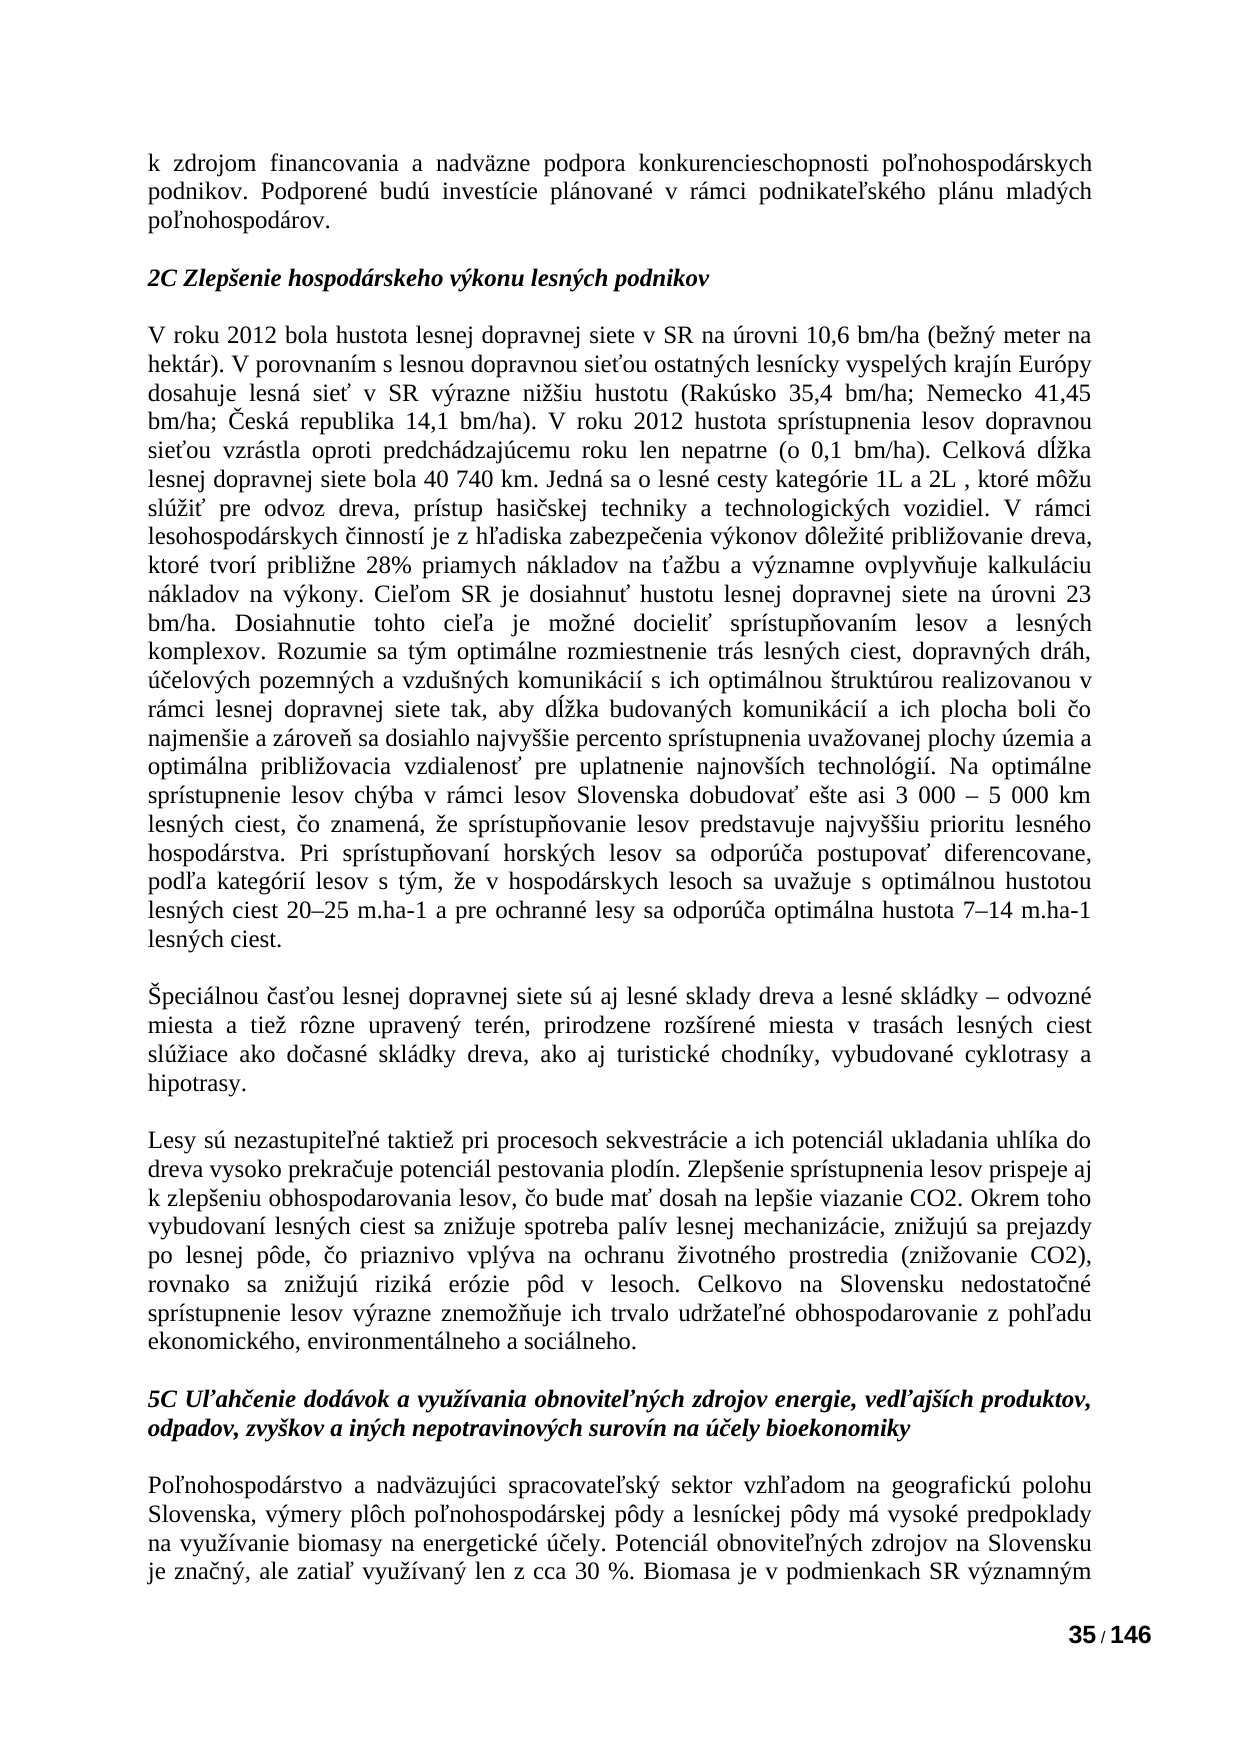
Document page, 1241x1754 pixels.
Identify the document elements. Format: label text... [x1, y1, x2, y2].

text Špeciálnou časťou lesnej dopravnej siete sú aj lesné sklady dreva a lesné skládky – odvozné miesta a tiež rôzne upravený terén, prirodzene rozšírené miesta v trasách lesných ciest slúžiace ako dočasné skládky dreva, ako aj turistické chodníky, vybudované cyklotrasy a hipotrasy. [148, 981, 1093, 1096]
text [148, 1470, 1093, 1585]
text Lesy sú nezastupiteľné taktiež pri procesoch sekvestrácie a ich potenciál ukladania uhlíka do dreva vysoko prekračuje potenciál pestovania plodín. Zlepšenie sprístupnenia lesov prispeje aj k zlepšeniu obhospodarovania lesov, čo bude mať dosah na lepšie viazanie CO2. Okrem toho vybudovaní lesných ciest sa znižuje spotreba palív lesnej mechanizácie, znižujú sa prejazdy po lesnej pôde, čo priaznivo vplýva na ochranu životného prostredia (znižovanie CO2), rovnako sa znižujú riziká erózie pôd v lesoch. Celkovo na Slovensku nedostatočné sprístupnenie lesov výrazne znemožňuje ich trvalo udržateľné obhospodarovanie z pohľadu ekonomického, environmentálneho a sociálneho. [148, 1125, 1093, 1355]
text 5C Uľahčenie dodávok a využívania obnoviteľných zdrojov energie, vedľajších produktov, odpadov, zvyškov a iných nepotravinových surovín na účely bioekonomiky [148, 1384, 1093, 1441]
text V roku 2012 bola hustota lesnej dopravnej siete v SR na úrovni 10,6 bm/ha (bežný meter na hektár). V porovnaním s lesnou dopravnou sieťou ostatných lesnícky vyspelých krajín Európy dosahuje lesná sieť v SR výrazne nižšiu hustotu (Rakúsko 35,4 bm/ha; Nemecko 41,45 bm/ha; Česká republika 14,1 bm/ha). V roku 2012 hustota sprístupnenia lesov dopravnou sieťou vzrástla oproti predchádzajúcemu roku len nepatrne (o 0,1 bm/ha). Celková dĺžka lesnej dopravnej siete bola 40 740 km. Jedná sa o lesné cesty kategórie 1L a 2L , ktoré môžu slúžiť pre odvoz dreva, prístup hasičskej techniky a technologických vozidiel. V rámci lesohospodárskych činností je z hľadiska zabezpečenia výkonov dôležité približovanie dreva, ktoré tvorí približne 28% priamych nákladov na ťažbu a významne ovplyvňuje kalkuláciu nákladov na výkony. Cieľom SR je dosiahnuť hustotu lesnej dopravnej siete na úrovni 23 bm/ha. Dosiahnutie tohto cieľa je možné docieliť sprístupňovaním lesov a lesných komplexov. Rozumie sa tým optimálne rozmiestnenie trás lesných ciest, dopravných dráh, účelových pozemných a vzdušných komunikácií s ich optimálnou štruktúrou realizovanou v rámci lesnej dopravnej siete tak, aby dĺžka budovaných komunikácií a ich plocha boli čo najmenšie a zároveň sa dosiahlo najvyššie percento sprístupnenia uvažovanej plochy územia a optimálna približovacia vzdialenosť pre uplatnenie najnovších technológií. Na optimálne sprístupnenie lesov chýba v rámci lesov Slovenska dobudovať ešte asi 3 000 – 5 000 km lesných ciest, čo znamená, že sprístupňovanie lesov predstavuje najvyššiu prioritu lesného hospodárstva. Pri sprístupňovaní horských lesov sa odporúča postupovať diferencovane, podľa kategórií lesov s tým, že v hospodárskych lesoch sa uvažuje s optimálnou hustotou lesných ciest 20–25 m.ha-1 a pre ochranné lesy sa odporúča optimálna hustota 7–14 m.ha-1 lesných ciest. [148, 320, 1093, 953]
text 2C Zlepšenie hospodárskeho výkonu lesných podnikov [148, 263, 1093, 291]
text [148, 148, 1093, 234]
